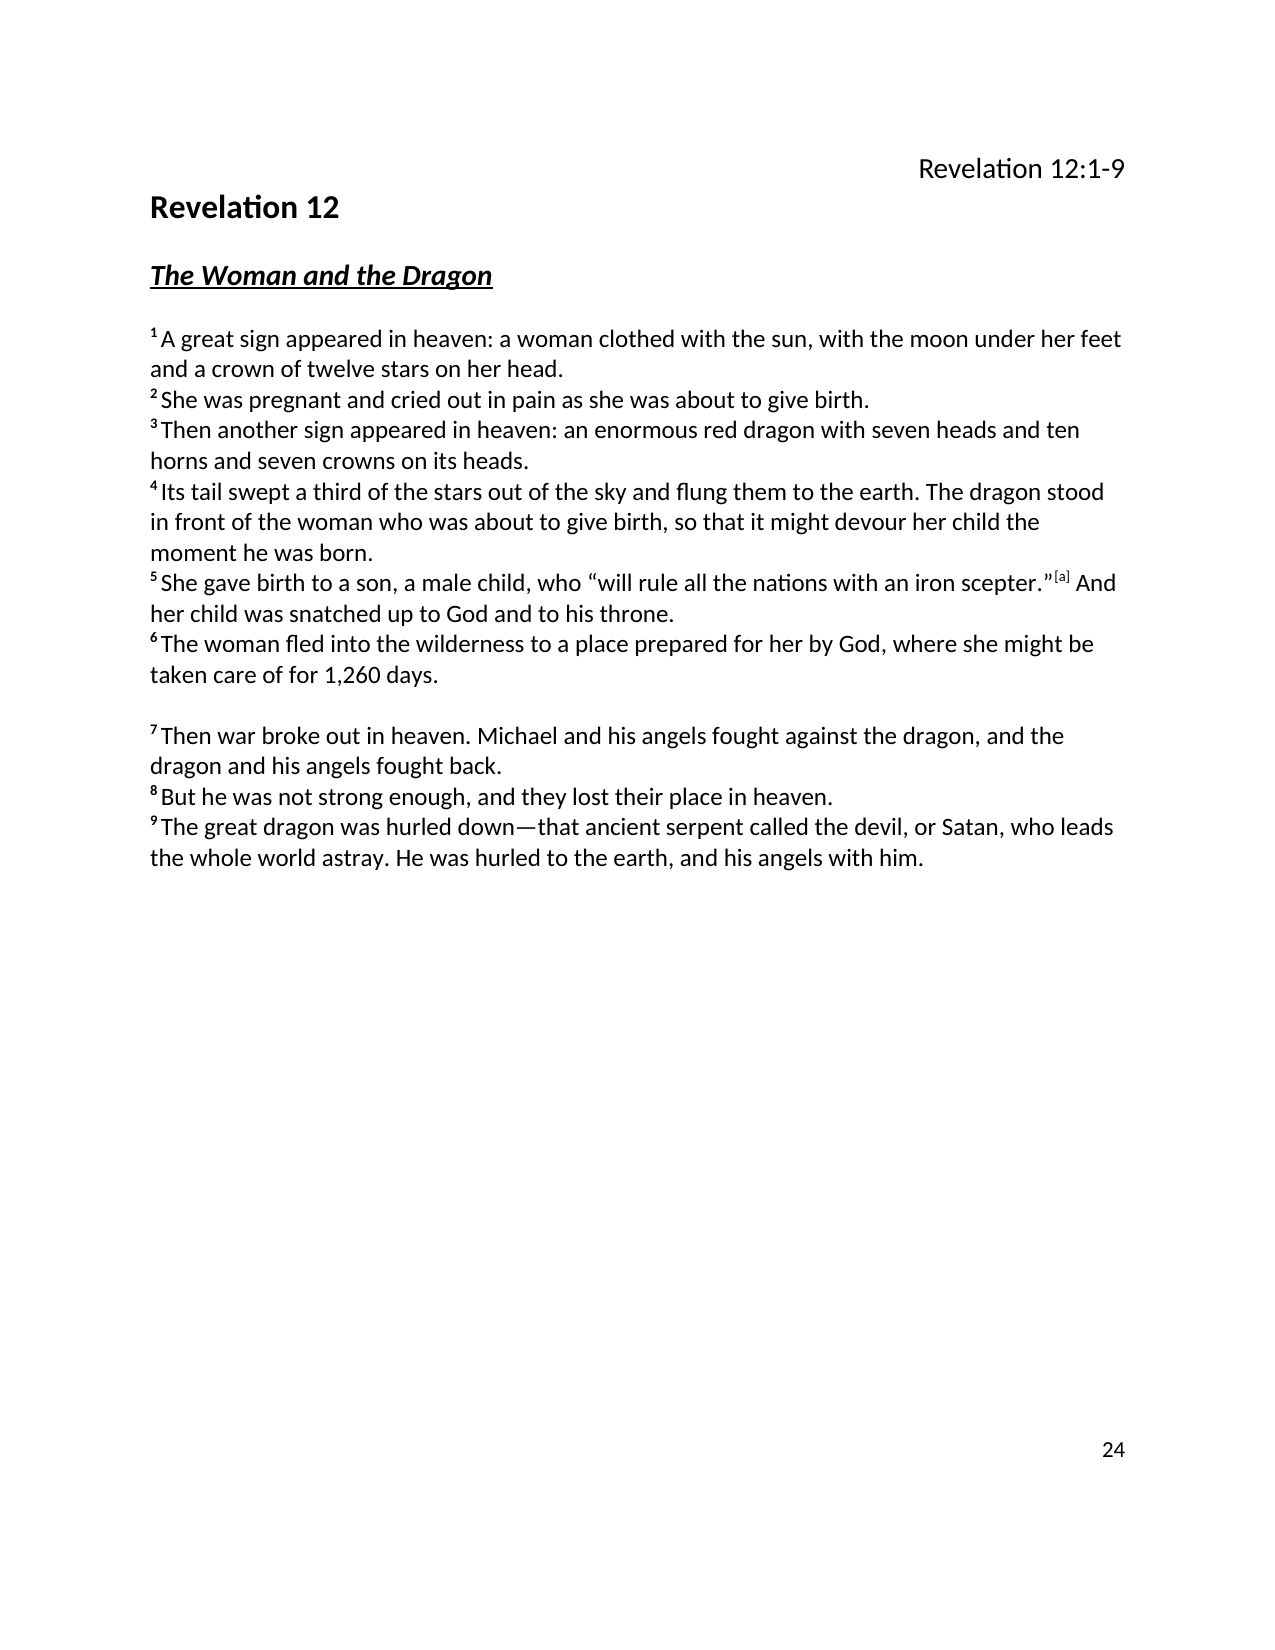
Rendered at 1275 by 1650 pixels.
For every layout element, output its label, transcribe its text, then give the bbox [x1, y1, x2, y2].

text 8 But he was not strong enough, and they lost their place in heaven. [150, 781, 1125, 811]
text Revelation 12 [150, 186, 1125, 226]
text 7 Then war broke out in heaven. Michael and his angels fought against the dragon, and the dragon and his angels fought back. [150, 720, 1125, 781]
text 1 A great sign appeared in heaven: a woman clothed with the sun, with the moon under her feet and a crown of twelve stars on her head. [150, 323, 1125, 384]
text 3 Then another sign appeared in heaven: an enormous red dragon with seven heads and ten horns and seven crowns on its heads. [150, 414, 1125, 476]
text 9 The great dragon was hurled down—that ancient serpent called the devil, or Satan, who leads the whole world astray. He was hurled to the earth, and his angels with him. [150, 811, 1125, 872]
text 4 Its tail swept a third of the stars out of the sky and flung them to the earth. The dragon stood in front of the woman who was about to give birth, so that it might devour her child the moment he was born. [150, 476, 1125, 567]
text 5 She gave birth to a son, a male child, who “will rule all the nations with an iron scepter.”[a] And her child was snatched up to God and to his throne. [150, 567, 1125, 628]
text 2 She was pregnant and cried out in pain as she was about to give birth. [150, 384, 1125, 414]
text Revelation 12:1-9 [150, 150, 1125, 186]
text 6 The woman fled into the wilderness to a place prepared for her by God, where she might be taken care of for 1,260 days. [150, 628, 1125, 689]
text The Woman and the Dragon [150, 257, 1125, 292]
